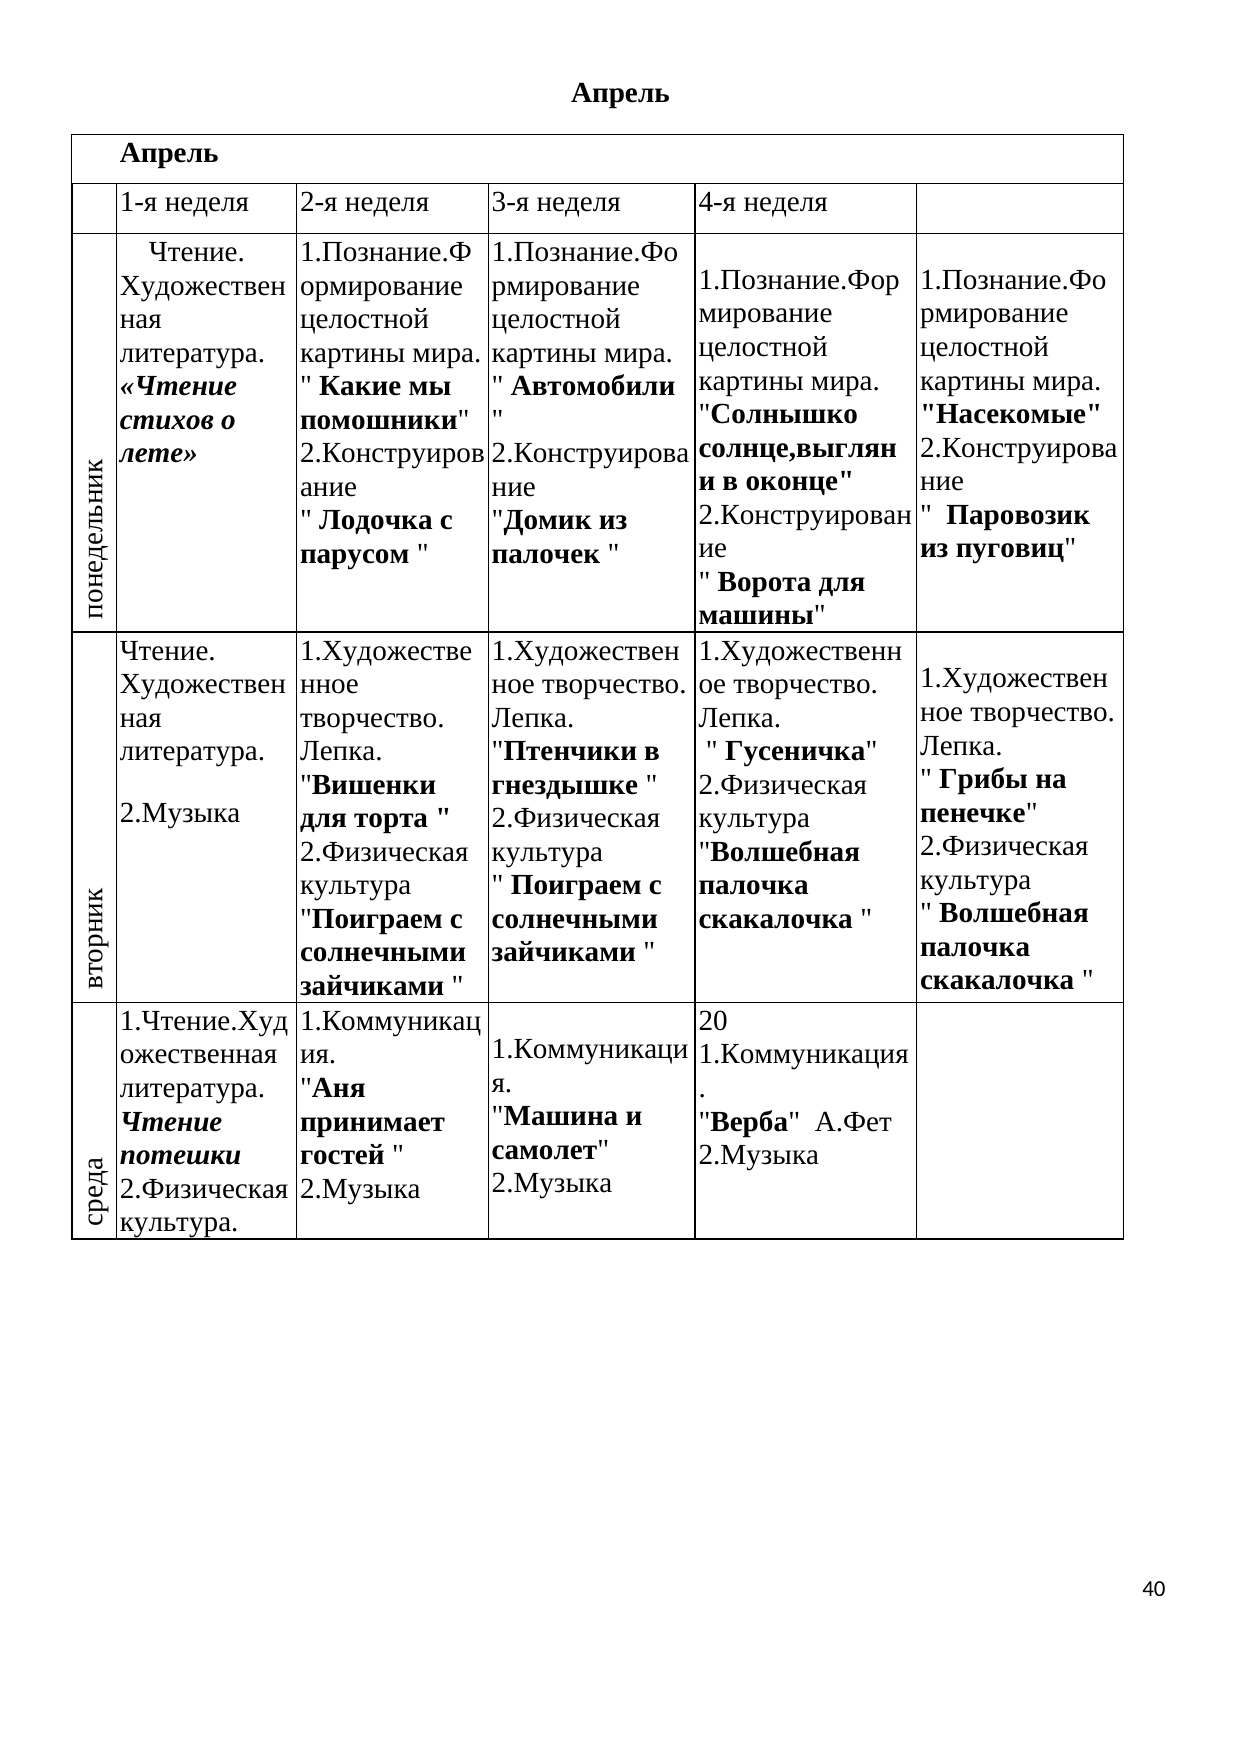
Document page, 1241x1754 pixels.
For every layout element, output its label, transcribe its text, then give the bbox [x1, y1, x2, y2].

table_header Апрель [116, 135, 297, 183]
table_cell 1.Художественное творчество. Лепка. "Вишенки для торта " 2.Физическая культура "Поиграем с солнечными зайчиками " [297, 633, 488, 1002]
table_cell 1.Коммуникация. "Машина и самолет" 2.Музыка [489, 1003, 694, 1238]
table_cell 1.Познание.Формирование целостной картины мира. "Солнышко солнце,выгляни в оконце" 2.Конструирование " Ворота для машины" [696, 234, 916, 631]
table_header [72, 135, 116, 183]
table_cell понедельник [73, 234, 116, 631]
table_cell Чтение. Художественная литература. 2.Музыка [117, 633, 296, 1002]
table_cell 1.Чтение.Художественная литература. Чтение потешки 2.Физическая культура. [117, 1003, 296, 1238]
table_cell 4-я неделя [696, 184, 916, 232]
table_header [917, 135, 1123, 183]
table_header [488, 135, 695, 183]
table_cell [917, 1003, 1123, 1238]
table_cell 1.Познание.Формирование целостной картины мира. "Насекомые" 2.Конструирование " Паровозик из пуговиц" [917, 234, 1123, 631]
table_cell 1.Художественное творчество. Лепка. "Птенчики в гнездышке " 2.Физическая культура " Поиграем с солнечными зайчиками " [489, 633, 694, 1002]
table_cell 1-я неделя [117, 184, 296, 232]
table_cell вторник [73, 633, 116, 1002]
table_header [695, 135, 917, 183]
table_cell [917, 184, 1123, 232]
table_cell 1.Коммуникация. "Аня принимает гостей " 2.Музыка [297, 1003, 488, 1238]
table_cell [73, 184, 116, 232]
text Апрель [75, 75, 1165, 108]
table_header [297, 135, 488, 183]
table_cell 3-я неделя [489, 184, 694, 232]
table_cell 1.Художественное творчество. Лепка. " Гусеничка" 2.Физическая культура "Волшебная палочка скакалочка " [696, 633, 916, 1002]
table_cell 1.Художественное творчество. Лепка. " Грибы на пенечке" 2.Физическая культура " Волшебная палочка скакалочка " [917, 633, 1123, 1002]
table_cell 2-я неделя [297, 184, 488, 232]
table_cell 1.Познание.Формирование целостной картины мира. " Какие мы помошники" 2.Конструирование " Лодочка с парусом " [297, 234, 488, 631]
table_cell Чтение. Художественная литература. «Чтение стихов о лете» [117, 234, 296, 631]
table_cell 20 1.Коммуникация. "Верба" А.Фет 2.Музыка [696, 1003, 916, 1238]
table_cell среда [73, 1003, 116, 1238]
table_cell 1.Познание.Формирование целостной картины мира. " Автомобили " 2.Конструирование "Домик из палочек " [489, 234, 694, 631]
